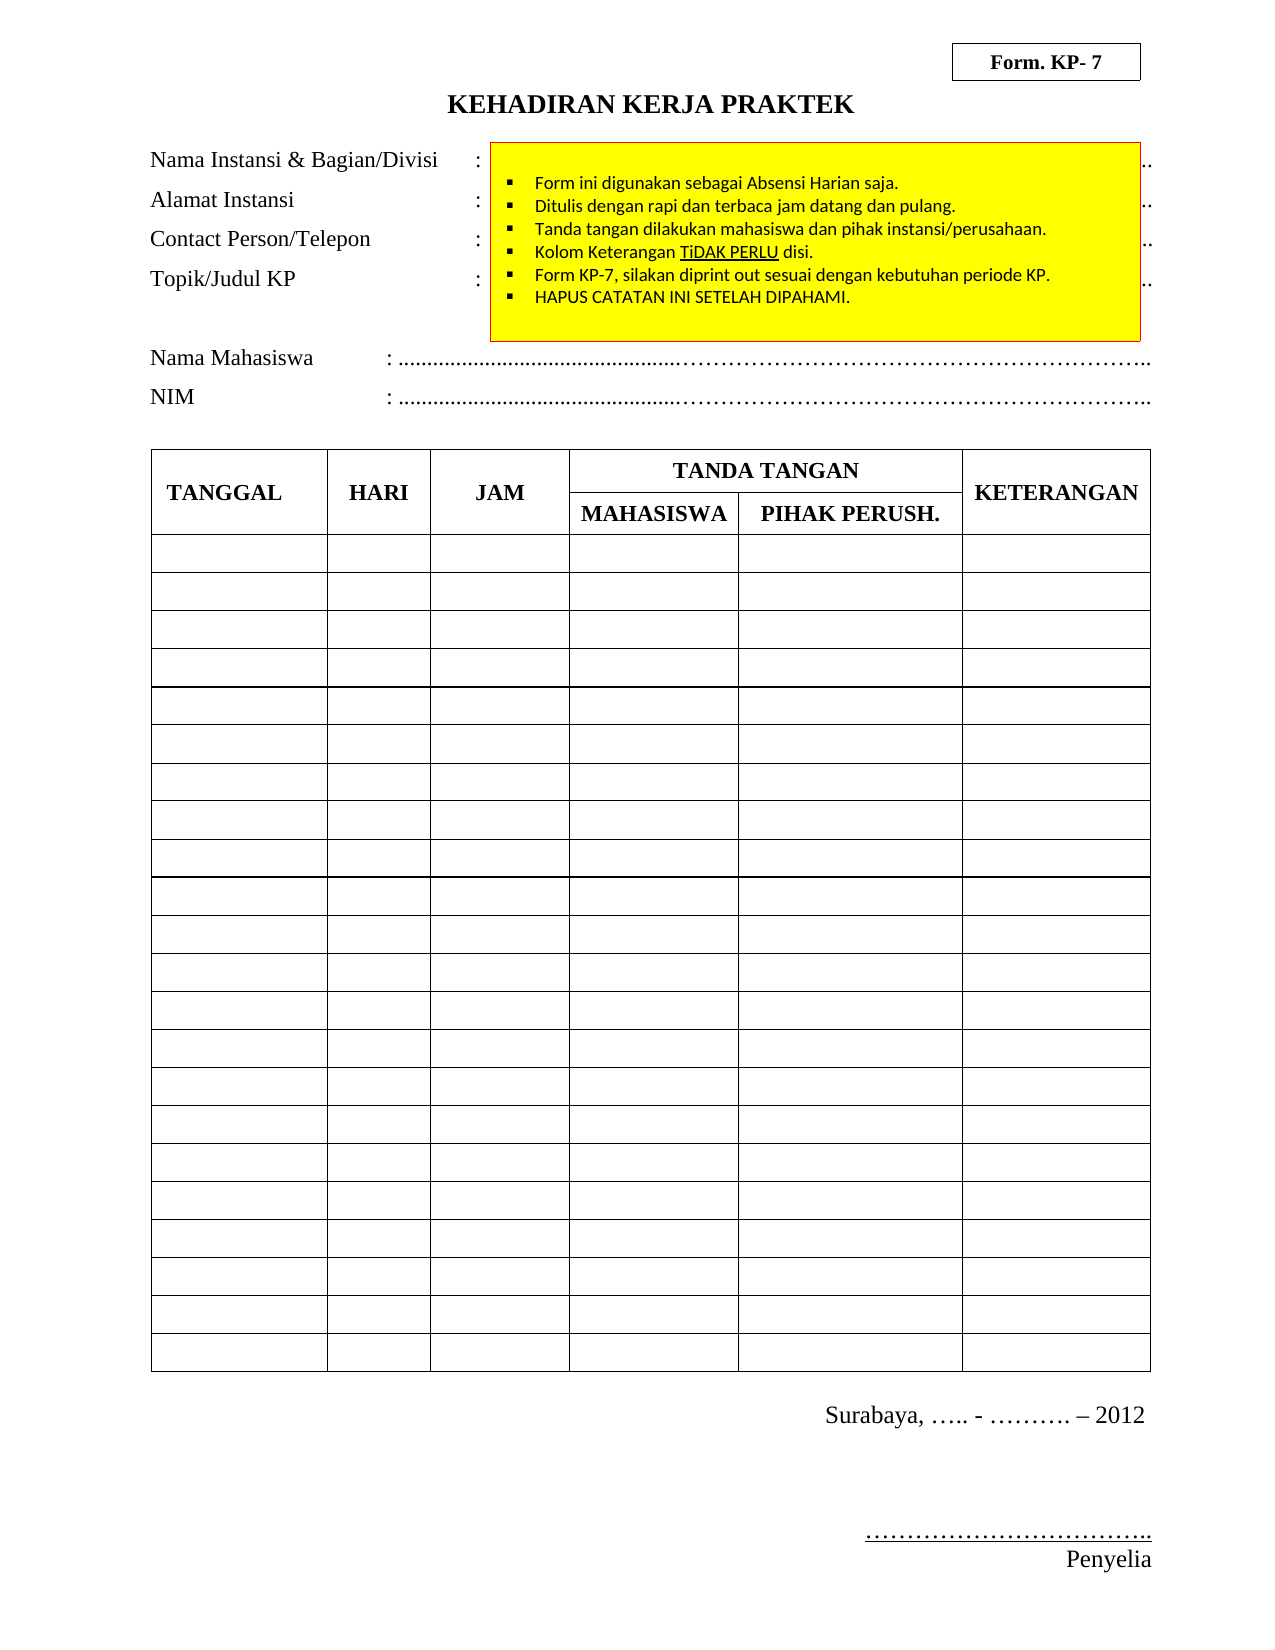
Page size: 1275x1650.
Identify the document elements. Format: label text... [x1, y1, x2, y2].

table_cell [328, 916, 430, 952]
table_cell [431, 1068, 569, 1104]
table_cell [739, 688, 962, 724]
table_cell [739, 1182, 962, 1219]
table_cell [152, 535, 327, 572]
table_cell [328, 954, 430, 991]
table_cell [739, 725, 962, 762]
table_cell [152, 801, 327, 838]
table_cell [152, 688, 327, 724]
table_cell [328, 1030, 430, 1067]
table_cell [739, 1030, 962, 1067]
table_cell [570, 611, 738, 648]
table_cell [963, 992, 1150, 1028]
table_cell [963, 611, 1150, 648]
table_cell [739, 611, 962, 648]
table_cell [570, 649, 738, 686]
table_cell [431, 649, 569, 686]
table_header HARI [328, 450, 430, 534]
table_cell [431, 1334, 569, 1371]
table_cell [328, 1106, 430, 1143]
table_cell [739, 1106, 962, 1143]
text Topik/Judul KP : [150, 264, 490, 291]
table_cell [328, 1182, 430, 1219]
table_cell [739, 764, 962, 800]
table_cell [963, 878, 1150, 914]
table_cell [152, 954, 327, 991]
table_cell [963, 1258, 1150, 1295]
table_cell [963, 1220, 1150, 1257]
table_cell [431, 535, 569, 572]
table_cell [570, 992, 738, 1028]
table_cell [328, 801, 430, 838]
table_cell [328, 573, 430, 610]
table_cell [431, 611, 569, 648]
table_cell [570, 688, 738, 724]
table_cell [328, 1258, 430, 1295]
table_cell [570, 1030, 738, 1067]
table_cell [963, 954, 1150, 991]
table_cell [739, 1296, 962, 1333]
table_cell [328, 611, 430, 648]
title KEHADIRAN KERJA PRAKTEK [150, 89, 1152, 120]
table_cell [963, 1182, 1150, 1219]
table_cell [739, 535, 962, 572]
table_cell [963, 1334, 1150, 1371]
table_cell [152, 992, 327, 1028]
table_cell [152, 1258, 327, 1295]
table_header JAM [431, 450, 569, 534]
table_cell [328, 725, 430, 762]
table_cell [963, 1068, 1150, 1104]
table_cell [328, 764, 430, 800]
text NIM : …………………………………………………….. [150, 383, 1152, 409]
table_cell [739, 801, 962, 838]
table_cell [570, 1068, 738, 1104]
table_cell [963, 1030, 1150, 1067]
table_cell [431, 1182, 569, 1219]
table_cell [431, 1220, 569, 1257]
table_cell [328, 992, 430, 1028]
table_cell [431, 725, 569, 762]
table_cell [570, 573, 738, 610]
table_cell [739, 992, 962, 1028]
table_cell [152, 1220, 327, 1257]
table_cell [963, 840, 1150, 876]
table_cell [570, 1334, 738, 1371]
table_cell [963, 1144, 1150, 1181]
table_cell [570, 725, 738, 762]
table_cell [152, 725, 327, 762]
table_cell [328, 1220, 430, 1257]
table_cell [431, 954, 569, 991]
table_cell [963, 535, 1150, 572]
table_cell [431, 878, 569, 914]
table_cell [152, 1182, 327, 1219]
table_cell [739, 1220, 962, 1257]
table_cell [739, 1144, 962, 1181]
table_cell [570, 954, 738, 991]
table_cell [431, 688, 569, 724]
table_cell [152, 649, 327, 686]
table_cell [328, 1144, 430, 1181]
table_cell [963, 801, 1150, 838]
table_cell [739, 840, 962, 876]
table_cell [570, 916, 738, 952]
table_cell [570, 1144, 738, 1181]
text Contact Person/Telepon : / [150, 225, 490, 251]
table_cell [152, 1144, 327, 1181]
table_cell [431, 801, 569, 838]
table_cell [431, 1106, 569, 1143]
table_cell [431, 1258, 569, 1295]
table_header TANGGAL [152, 450, 327, 534]
table_cell [152, 1334, 327, 1371]
table_cell [152, 1296, 327, 1333]
table_cell [152, 573, 327, 610]
text Nama Instansi & Bagian/Divisi : [150, 146, 490, 172]
table_cell [963, 649, 1150, 686]
table_cell [739, 954, 962, 991]
table_cell [152, 916, 327, 952]
table_cell [152, 1068, 327, 1104]
table_cell [152, 611, 327, 648]
table_cell [328, 1068, 430, 1104]
table_cell [431, 1144, 569, 1181]
text Alamat Instansi : [150, 186, 490, 212]
table_cell [739, 916, 962, 952]
table_cell [570, 1296, 738, 1333]
table_header TANDA TANGAN [570, 450, 962, 492]
table_cell [739, 573, 962, 610]
table_cell [570, 878, 738, 914]
table_cell [328, 1334, 430, 1371]
table_cell [963, 573, 1150, 610]
text Nama Mahasiswa : …………………………………………………….. [150, 343, 1152, 370]
table_cell [328, 1296, 430, 1333]
table_cell [152, 1106, 327, 1143]
table_cell [570, 1106, 738, 1143]
table_cell [570, 535, 738, 572]
table_cell [431, 916, 569, 952]
table_header KETERANGAN [963, 450, 1150, 534]
table_cell [963, 725, 1150, 762]
table_cell MAHASISWA [570, 493, 738, 534]
title …………………………….. [150, 1516, 1152, 1544]
table_cell [570, 764, 738, 800]
title Penyelia [150, 1544, 1152, 1573]
table_cell [570, 840, 738, 876]
table_cell [570, 1220, 738, 1257]
table_cell [963, 1106, 1150, 1143]
table_cell [328, 535, 430, 572]
table_cell [739, 878, 962, 914]
table_cell [431, 840, 569, 876]
table_cell [152, 1030, 327, 1067]
table_cell [570, 801, 738, 838]
table_cell [739, 1334, 962, 1371]
table_cell [739, 649, 962, 686]
table_cell [431, 573, 569, 610]
table_cell [431, 992, 569, 1028]
table_cell [963, 916, 1150, 952]
table_cell [570, 1258, 738, 1295]
table_cell [431, 764, 569, 800]
table_cell [328, 878, 430, 914]
table_cell [152, 840, 327, 876]
table_cell [328, 649, 430, 686]
table_cell [739, 1258, 962, 1295]
table_cell [739, 1068, 962, 1104]
table_cell [431, 1030, 569, 1067]
table_cell PIHAK PERUSH. [739, 493, 962, 534]
table_cell [328, 840, 430, 876]
table_cell [963, 688, 1150, 724]
table_cell [328, 688, 430, 724]
table_cell [570, 1182, 738, 1219]
table_cell [431, 1296, 569, 1333]
table_cell [963, 1296, 1150, 1333]
table_cell [963, 764, 1150, 800]
table_cell [152, 764, 327, 800]
title Surabaya, ….. - ………. – 2012 [750, 1401, 1152, 1429]
table_cell [152, 878, 327, 914]
